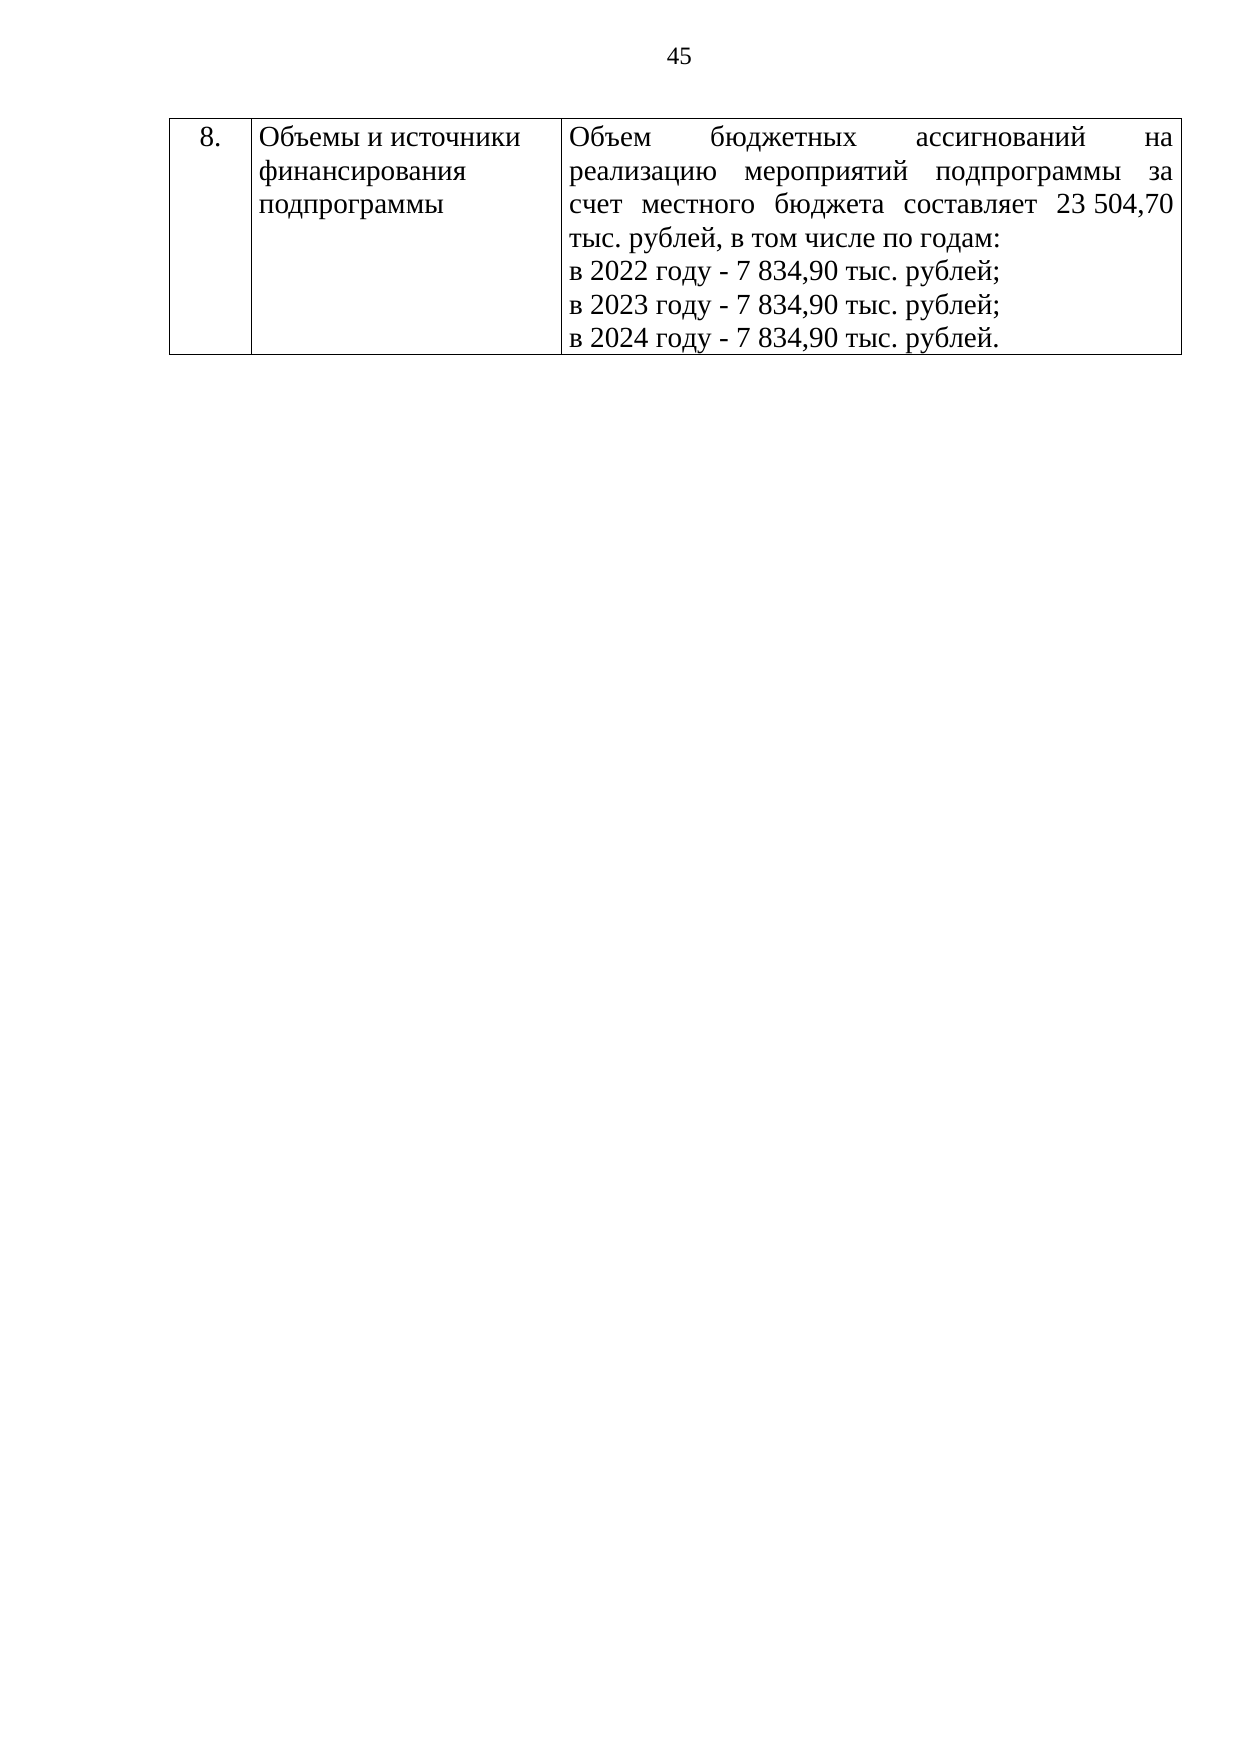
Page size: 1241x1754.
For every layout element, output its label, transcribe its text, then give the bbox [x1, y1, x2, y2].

table_cell Объемы и источники финансирования подпрограммы [252, 119, 561, 354]
table_cell Объем бюджетных ассигнований на реализацию мероприятий подпрограммы за счет местного бюджета составляет 23 504,70 тыс. рублей, в том числе по годам: в 2022 году - 7 834,90 тыс. рублей; в 2023 году - 7 834,90 тыс. рублей; в 2024 году - 7 834,90 тыс. рублей. [562, 119, 1181, 354]
table_cell 8. [170, 119, 251, 354]
